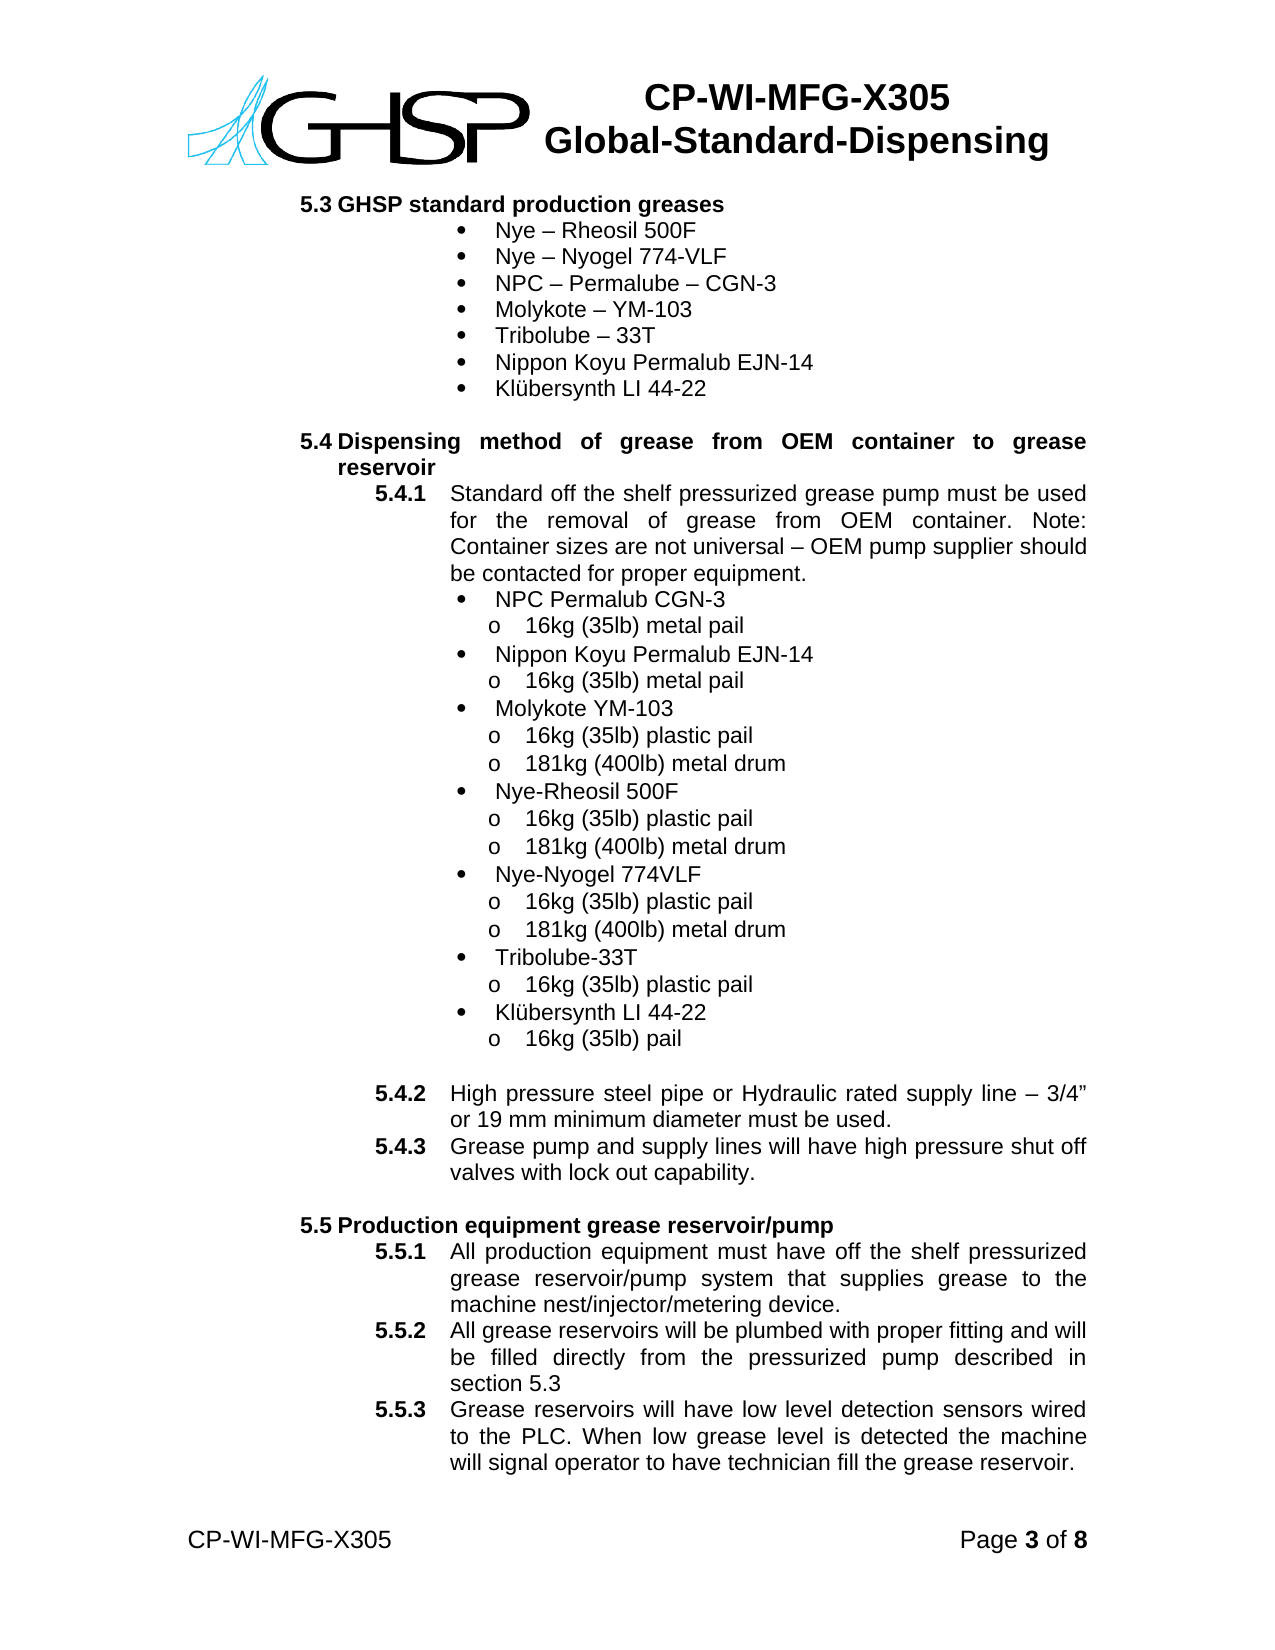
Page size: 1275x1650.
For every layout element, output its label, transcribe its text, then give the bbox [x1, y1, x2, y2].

list Nye – Nyogel 774-VLF [457, 243, 1087, 269]
list Production equipment grease reservoir/pump [300, 1212, 1087, 1238]
list Tribolube-33T [457, 944, 1087, 971]
list Klübersynth LI 44-22 [457, 375, 1087, 401]
list 16kg (35lb) plastic pail [487, 804, 1087, 833]
list Standard off the shelf pressurized grease pump must be used for the removal of grease from OEM container. Note: Container sizes are not universal – OEM pump supplier should be contacted for proper equipment. [375, 480, 1087, 586]
list Nye – Rheosil 500F [457, 217, 1087, 243]
list NPC – Permalube – CGN-3 [457, 269, 1087, 296]
list Nye-Nyogel 774VLF [457, 861, 1087, 888]
picture [187, 75, 530, 165]
list Klübersynth LI 44-22 [457, 999, 1087, 1025]
list 16kg (35lb) pail [487, 1025, 1087, 1054]
list 16kg (35lb) plastic pail [487, 971, 1087, 999]
list Grease reservoirs will have low level detection sensors wired to the PLC. When low grease level is detected the machine will signal operator to have technician fill the grease reservoir. [375, 1396, 1087, 1475]
list NPC Permalub CGN-3 [457, 586, 1087, 612]
list All production equipment must have off the shelf pressurized grease reservoir/pump system that supplies grease to the machine nest/injector/metering device. [375, 1238, 1087, 1317]
list 181kg (400lb) metal drum [487, 833, 1087, 861]
list 181kg (400lb) metal drum [487, 750, 1087, 778]
list Molykote – YM-103 [457, 296, 1087, 322]
list 16kg (35lb) plastic pail [487, 722, 1087, 750]
list Tribolube – 33T [457, 322, 1087, 349]
list Nippon Koyu Permalub EJN-14 [457, 641, 1087, 667]
list Molykote YM-103 [457, 695, 1087, 722]
list Grease pump and supply lines will have high pressure shut off valves with lock out capability. [375, 1133, 1087, 1185]
list High pressure steel pipe or Hydraulic rated supply line – 3/4” or 19 mm minimum diameter must be used. [375, 1080, 1087, 1133]
list Nye-Rheosil 500F [457, 778, 1087, 804]
list Dispensing method of grease from OEM container to grease reservoir [300, 428, 1087, 480]
list GHSP standard production greases [300, 191, 1087, 217]
list 181kg (400lb) metal drum [487, 916, 1087, 944]
list 16kg (35lb) metal pail [487, 612, 1087, 641]
list All grease reservoirs will be plumbed with proper fitting and will be filled directly from the pressurized pump described in section 5.3 [375, 1317, 1087, 1396]
list 16kg (35lb) metal pail [487, 667, 1087, 695]
list Nippon Koyu Permalub EJN-14 [457, 349, 1087, 375]
list 16kg (35lb) plastic pail [487, 888, 1087, 916]
